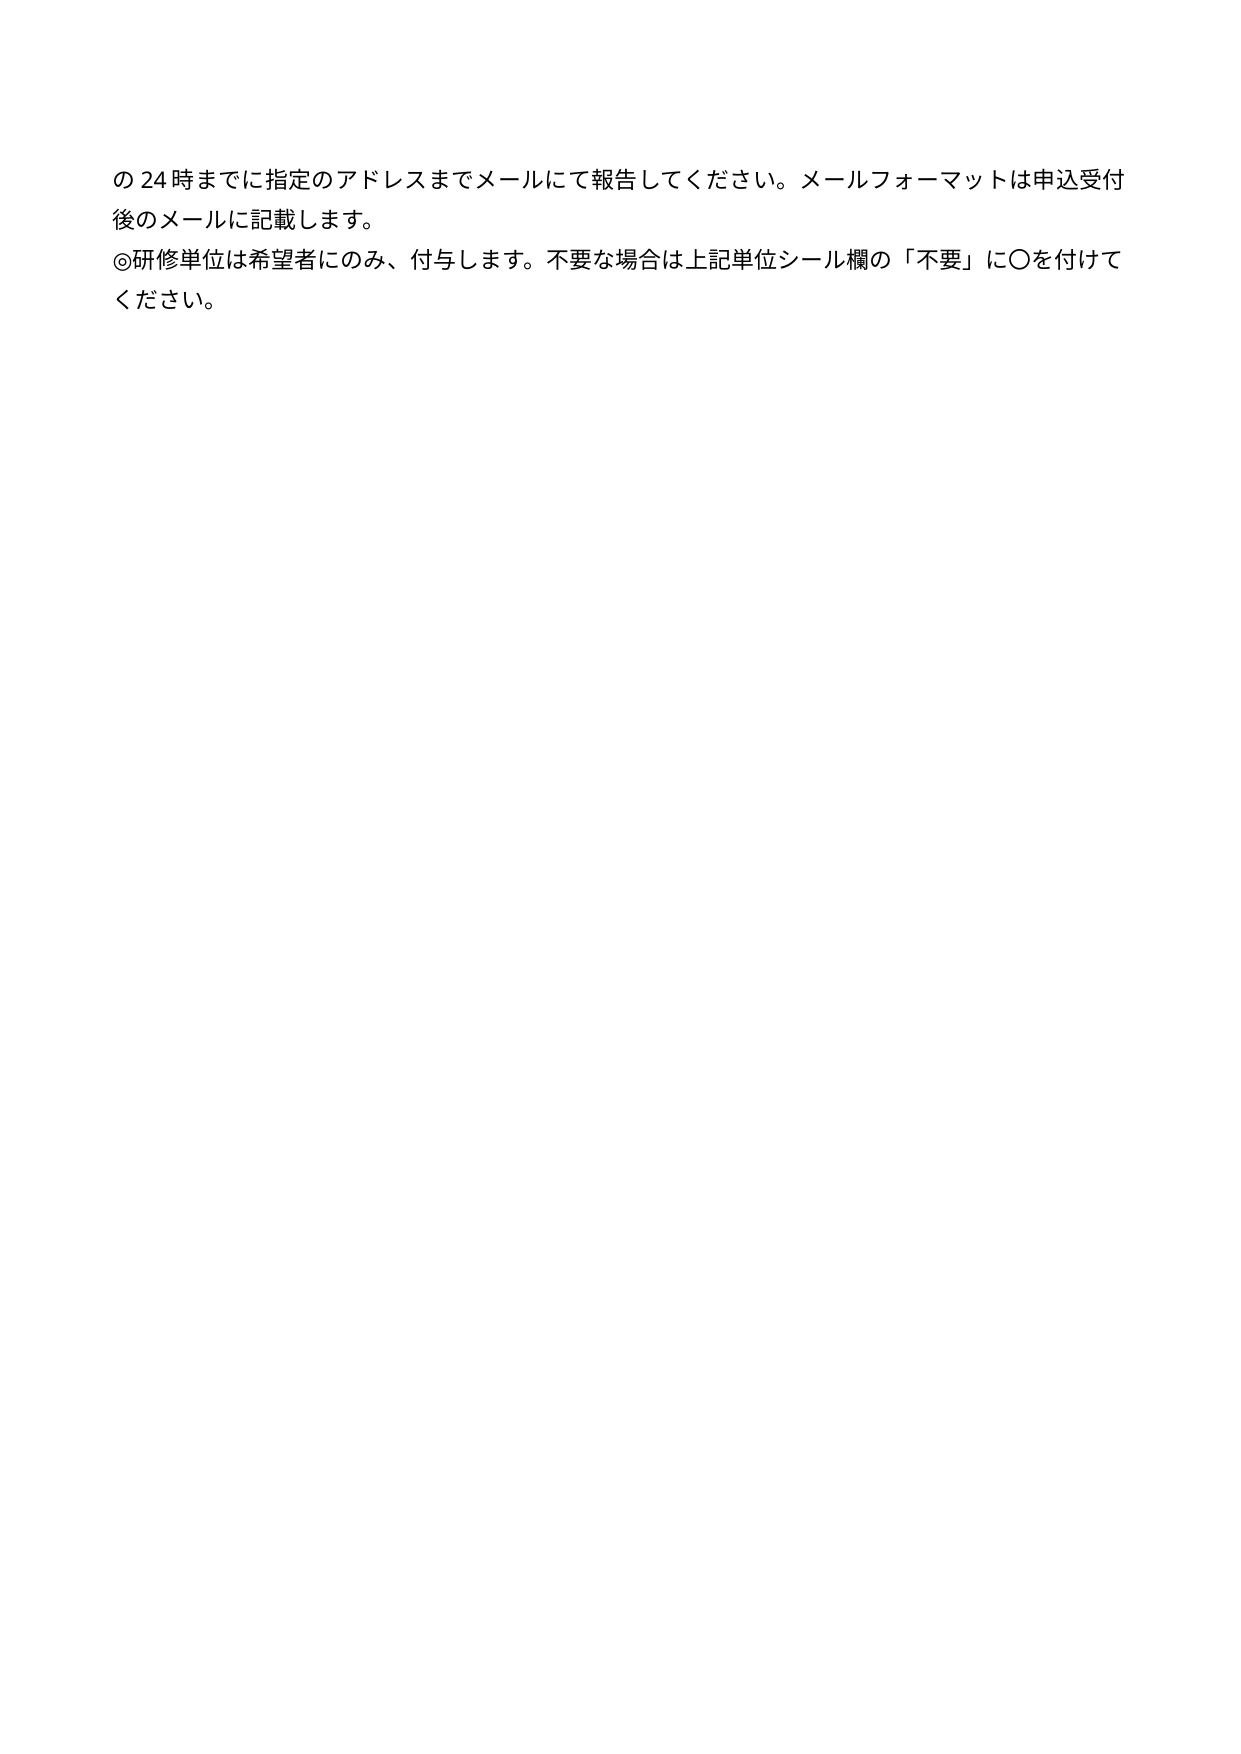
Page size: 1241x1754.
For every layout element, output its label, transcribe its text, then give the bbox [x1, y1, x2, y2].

text ◎研修単位は希望者にのみ、付与します。不要な場合は上記単位シール欄の「不要」に〇を付けてください。 [112, 239, 1128, 318]
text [112, 159, 1128, 239]
